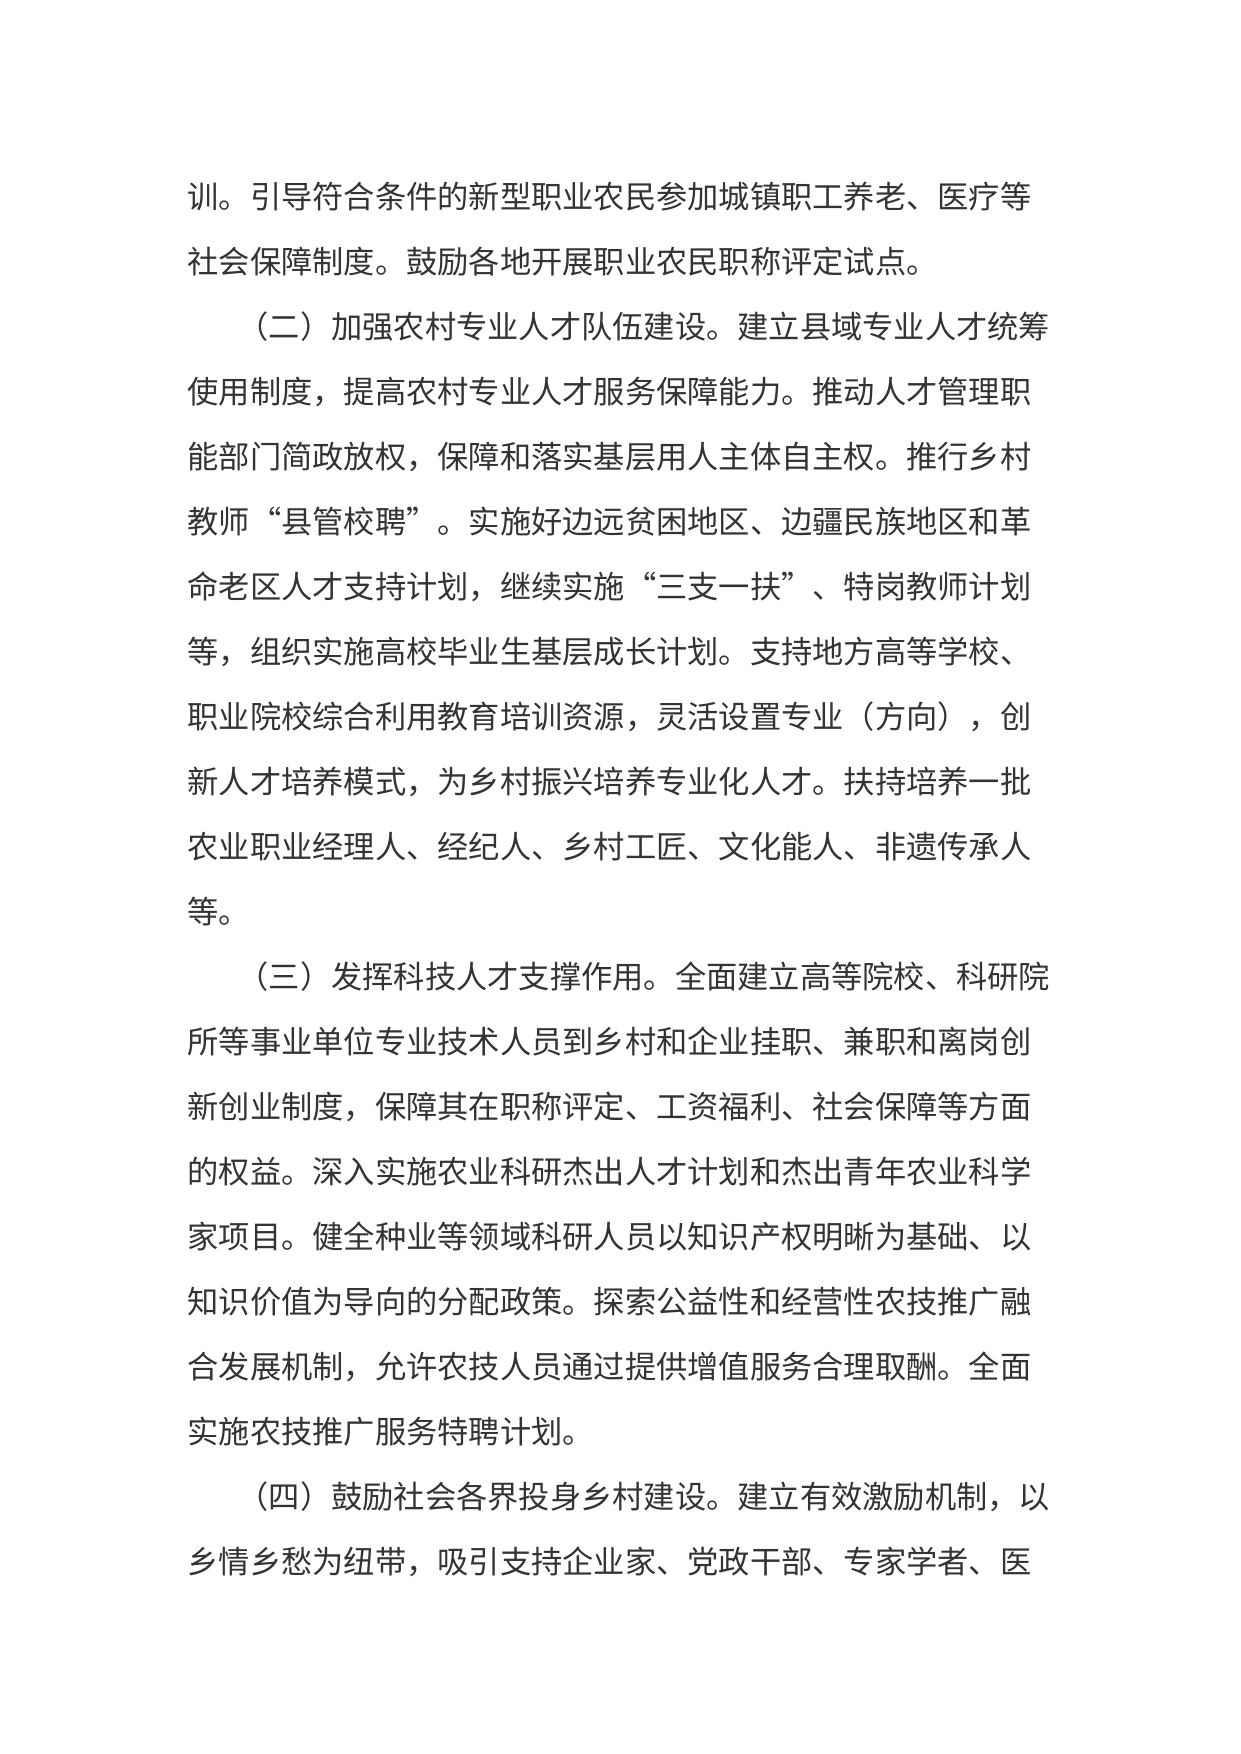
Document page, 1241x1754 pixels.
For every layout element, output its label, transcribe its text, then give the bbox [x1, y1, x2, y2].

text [187, 1462, 1053, 1592]
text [187, 162, 1053, 292]
text （三）发挥科技人才支撑作用。全面建立高等院校、科研院所等事业单位专业技术人员到乡村和企业挂职、兼职和离岗创新创业制度，保障其在职称评定、工资福利、社会保障等方面的权益。深入实施农业科研杰出人才计划和杰出青年农业科学家项目。健全种业等领域科研人员以知识产权明晰为基础、以知识价值为导向的分配政策。探索公益性和经营性农技推广融合发展机制，允许农技人员通过提供增值服务合理取酬。全面实施农技推广服务特聘计划。 [187, 942, 1053, 1462]
text （二）加强农村专业人才队伍建设。建立县域专业人才统筹使用制度，提高农村专业人才服务保障能力。推动人才管理职能部门简政放权，保障和落实基层用人主体自主权。推行乡村教师“县管校聘”。实施好边远贫困地区、边疆民族地区和革命老区人才支持计划，继续实施“三支一扶”、特岗教师计划等，组织实施高校毕业生基层成长计划。支持地方高等学校、职业院校综合利用教育培训资源，灵活设置专业（方向），创新人才培养模式，为乡村振兴培养专业化人才。扶持培养一批农业职业经理人、经纪人、乡村工匠、文化能人、非遗传承人等。 [187, 292, 1053, 942]
